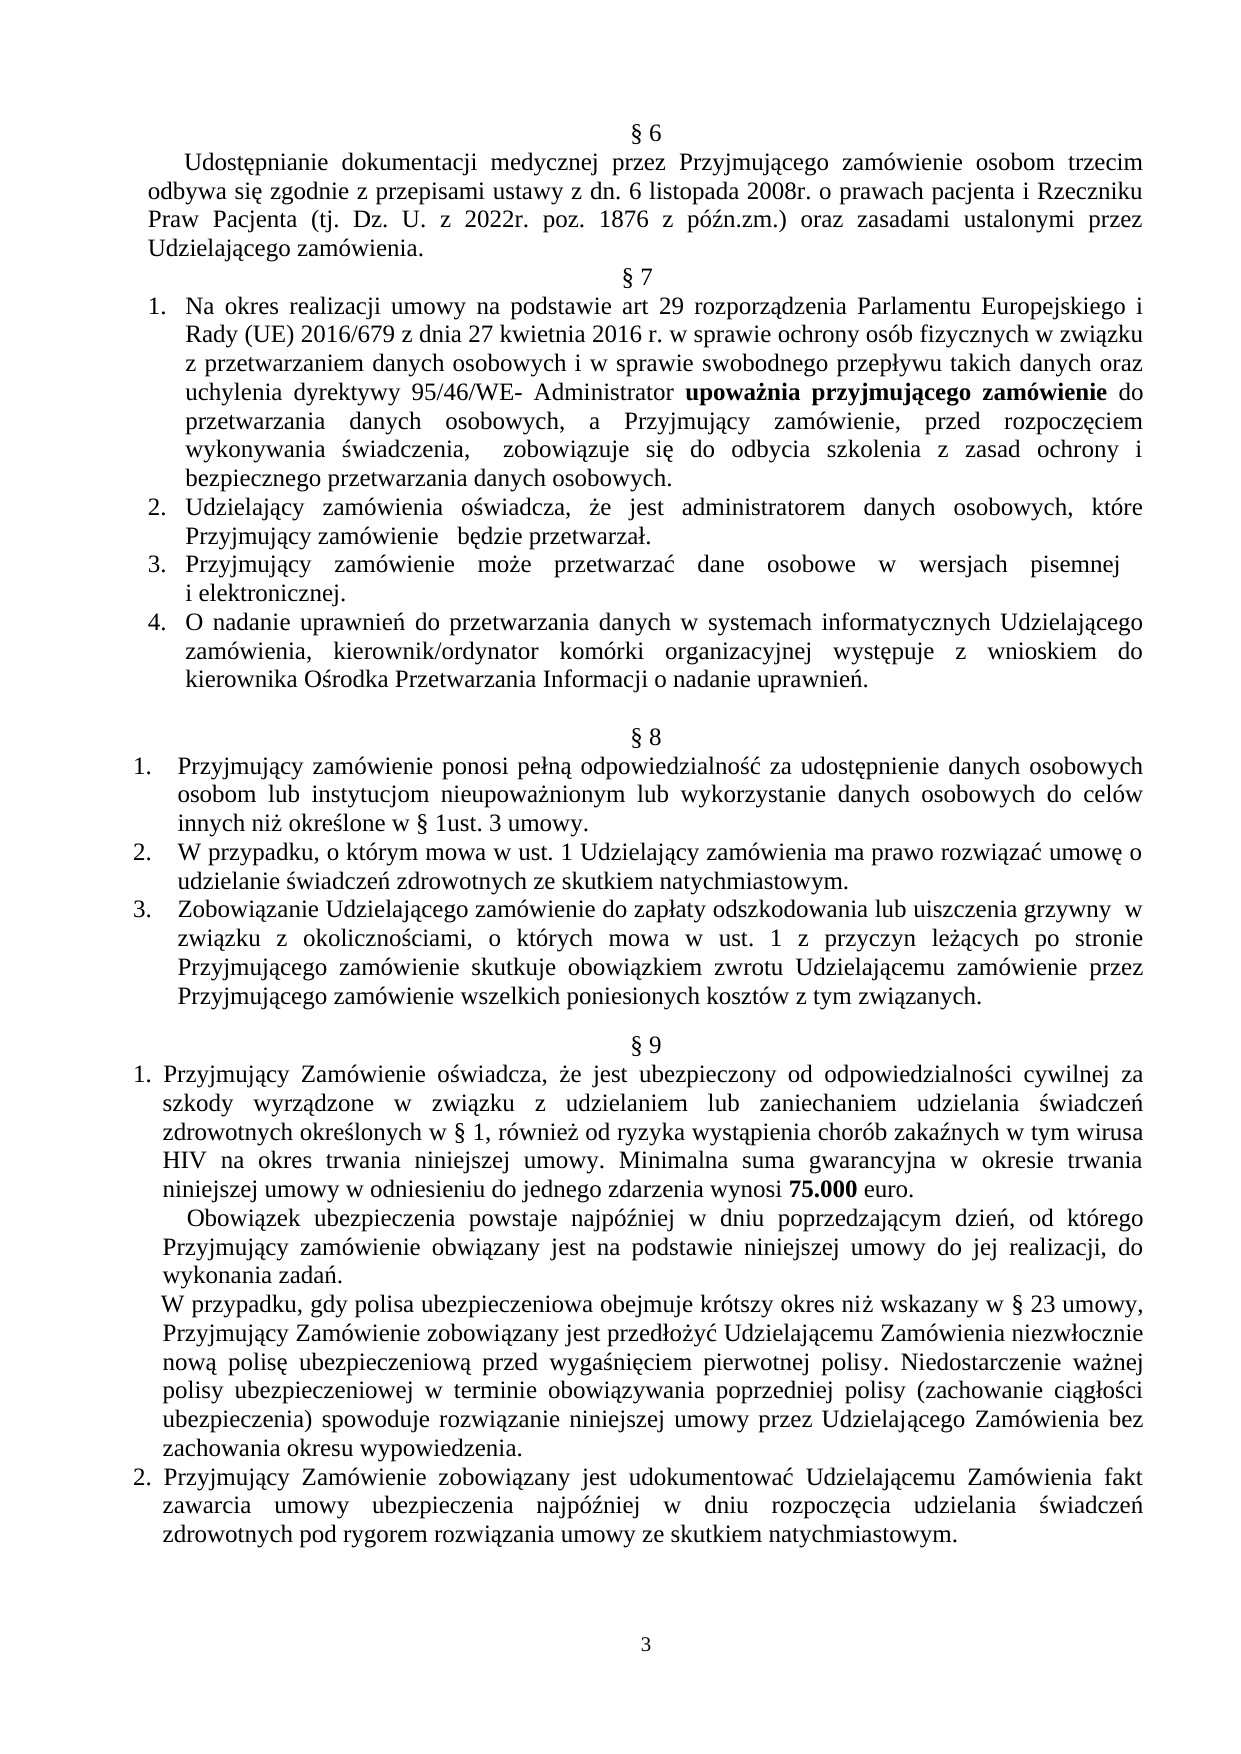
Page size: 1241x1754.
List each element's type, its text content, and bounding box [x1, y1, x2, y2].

text Udostępnianie dokumentacji medycznej przez Przyjmującego zamówienie osobom trzecim odbywa się zgodnie z przepisami ustawy z dn. 6 listopada 2008r. o prawach pacjenta i Rzeczniku Praw Pacjenta (tj. Dz. U. z 2022r. poz. 1876 z późn.zm.) oraz zasadami ustalonymi przez Udzielającego zamówienia. [118, 147, 1144, 262]
text 1. Przyjmujący Zamówienie oświadcza, że jest ubezpieczony od odpowiedzialności cywilnej za szkody wyrządzone w związku z udzielaniem lub zaniechaniem udzielania świadczeń zdrowotnych określonych w § 1, również od ryzyka wystąpienia chorób zakaźnych w tym wirusa HIV na okres trwania niniejszej umowy. Minimalna suma gwarancyjna w okresie trwania niniejszej umowy w odniesieniu do jednego zdarzenia wynosi 75.000 euro. [133, 1059, 1144, 1203]
list Przyjmujący zamówienie ponosi pełną odpowiedzialność za udostępnienie danych osobowych osobom lub instytucjom nieupoważnionym lub wykorzystanie danych osobowych do celów innych niż określone w § 1ust. 3 umowy. [133, 751, 1144, 837]
list Udzielający zamówienia oświadcza, że jest administratorem danych osobowych, które Przyjmujący zamówienie będzie przetwarzał. [148, 492, 1144, 549]
text § 7 [118, 262, 1144, 291]
text § 9 [148, 1030, 1144, 1059]
list § 8 [148, 722, 1144, 751]
list W przypadku, o którym mowa w ust. 1 Udzielający zamówienia ma prawo rozwiązać umowę o udzielanie świadczeń zdrowotnych ze skutkiem natychmiastowym. [133, 837, 1144, 894]
list O nadanie uprawnień do przetwarzania danych w systemach informatycznych Udzielającego zamówienia, kierownik/ordynator komórki organizacyjnej występuje z wnioskiem do kierownika Ośrodka Przetwarzania Informacji o nadanie uprawnień. [148, 607, 1144, 693]
list Na okres realizacji umowy na podstawie art 29 rozporządzenia Parlamentu Europejskiego i Rady (UE) 2016/679 z dnia 27 kwietnia 2016 r. w sprawie ochrony osób fizycznych w związku z przetwarzaniem danych osobowych i w sprawie swobodnego przepływu takich danych oraz uchylenia dyrektywy 95/46/WE- Administrator upoważnia przyjmującego zamówienie do przetwarzania danych osobowych, a Przyjmujący zamówienie, przed rozpoczęciem wykonywania świadczenia, zobowiązuje się do odbycia szkolenia z zasad ochrony i bezpiecznego przetwarzania danych osobowych. [148, 291, 1144, 492]
list Zobowiązanie Udzielającego zamówienie do zapłaty odszkodowania lub uiszczenia grzywny w związku z okolicznościami, o których mowa w ust. 1 z przyczyn leżących po stronie Przyjmującego zamówienie skutkuje obowiązkiem zwrotu Udzielającemu zamówienie przez Przyjmującego zamówienie wszelkich poniesionych kosztów z tym związanych. [133, 894, 1144, 1009]
text W przypadku, gdy polisa ubezpieczeniowa obejmuje krótszy okres niż wskazany w § 23 umowy, Przyjmujący Zamówienie zobowiązany jest przedłożyć Udzielającemu Zamówienia niezwłocznie nową polisę ubezpieczeniową przed wygaśnięciem pierwotnej polisy. Niedostarczenie ważnej polisy ubezpieczeniowej w terminie obowiązywania poprzedniej polisy (zachowanie ciągłości ubezpieczenia) spowoduje rozwiązanie niniejszej umowy przez Udzielającego Zamówienia bez zachowania okresu wypowiedzenia. [133, 1289, 1144, 1462]
text § 6 [148, 118, 1144, 147]
list Przyjmujący zamówienie może przetwarzać dane osobowe w wersjach pisemnej i elektronicznej. [148, 549, 1144, 607]
text Obowiązek ubezpieczenia powstaje najpóźniej w dniu poprzedzającym dzień, od którego Przyjmujący zamówienie obwiązany jest na podstawie niniejszej umowy do jej realizacji, do wykonania zadań. [133, 1203, 1144, 1289]
text 2. Przyjmujący Zamówienie zobowiązany jest udokumentować Udzielającemu Zamówienia fakt zawarcia umowy ubezpieczenia najpóźniej w dniu rozpoczęcia udzielania świadczeń zdrowotnych pod rygorem rozwiązania umowy ze skutkiem natychmiastowym. [133, 1462, 1144, 1548]
